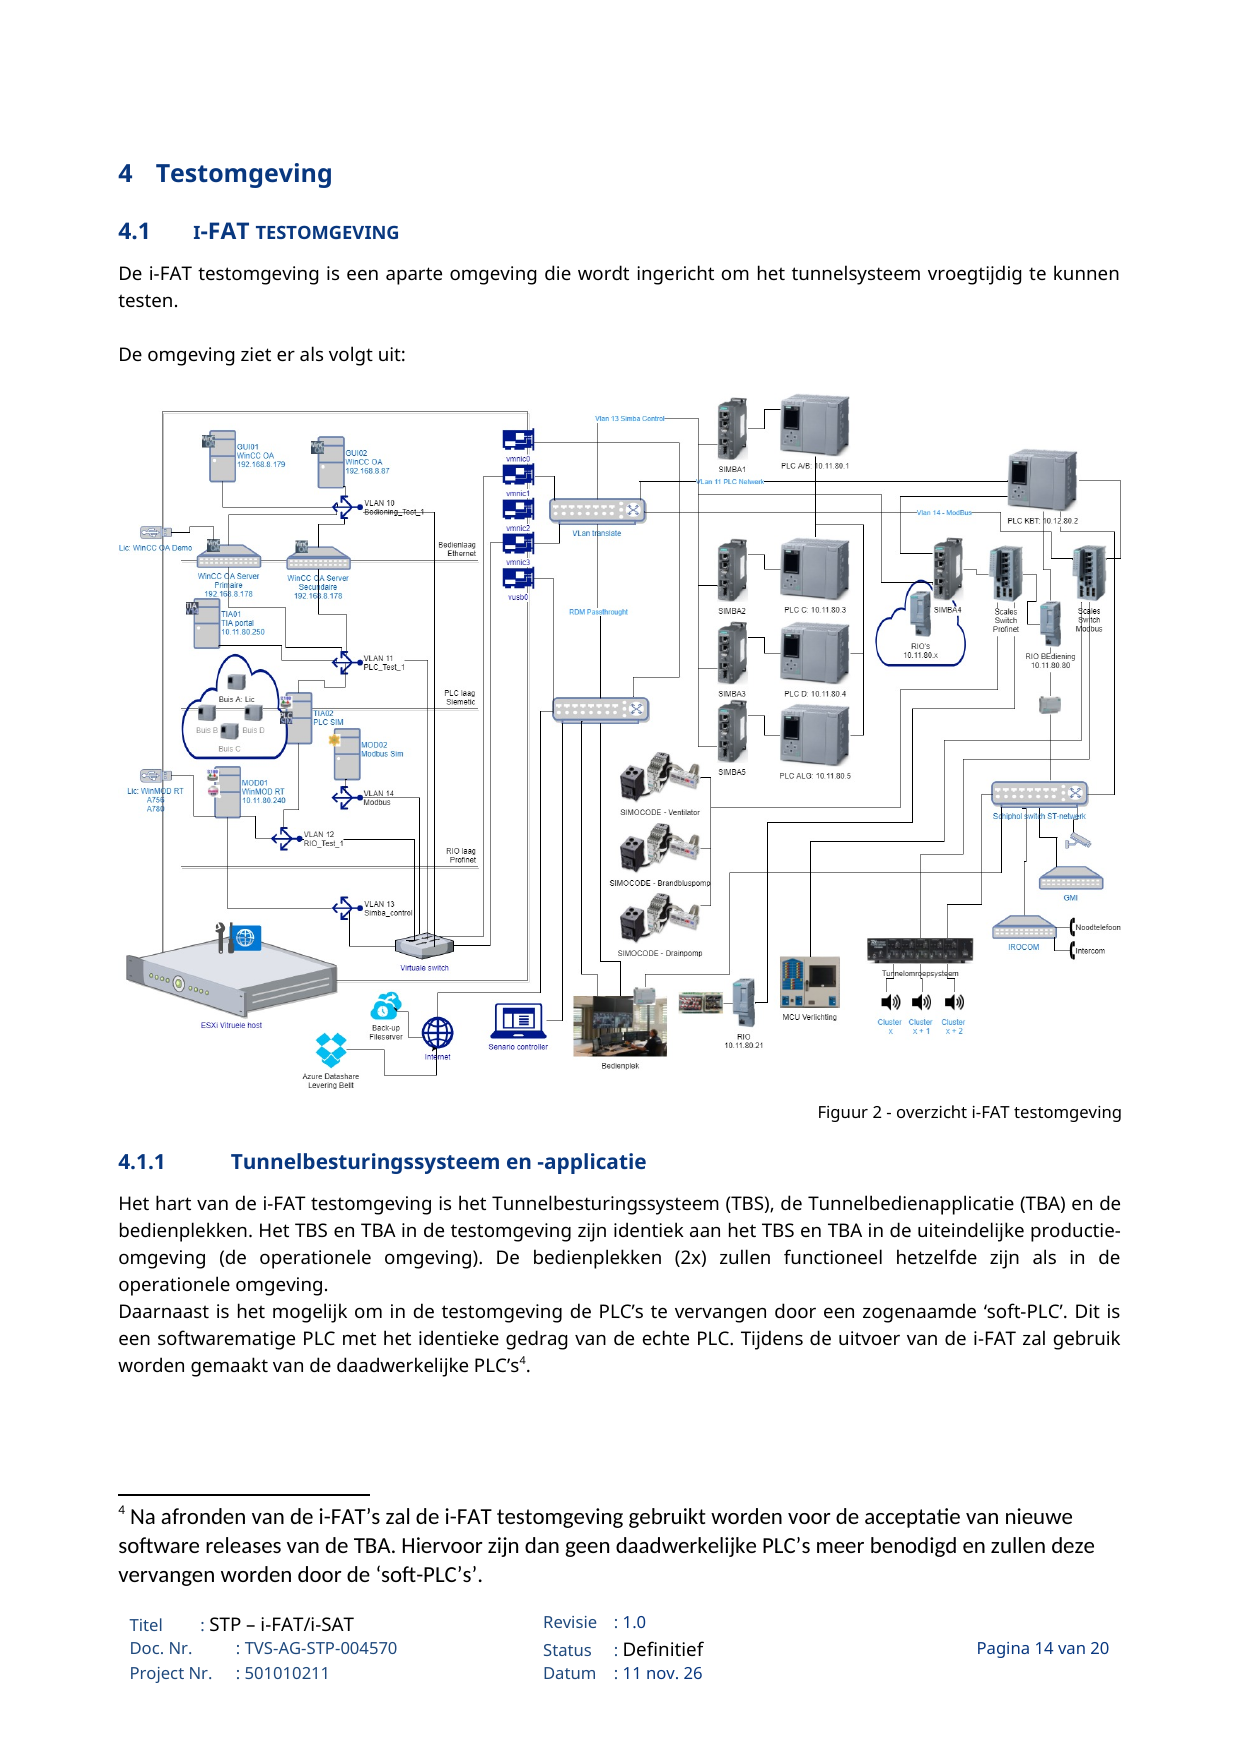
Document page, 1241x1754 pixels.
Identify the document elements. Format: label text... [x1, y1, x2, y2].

subtitle i-FAT testomgeving [118, 215, 1122, 246]
picture [118, 393, 1122, 1089]
subtitle Testomgeving [118, 156, 1122, 190]
text Figuur 2 - overzicht i-FAT testomgeving [118, 1101, 1122, 1123]
text Het hart van de i-FAT testomgeving is het Tunnelbesturingssysteem (TBS), de Tunnelbedienapplicatie (TBA) en de bedienplekken. Het TBS en TBA in de testomgeving zijn identiek aan het TBS en TBA in de uiteindelijke productie-omgeving (de operationele omgeving). De bedienplekken (2x) zullen functioneel hetzelfde zijn als in de operationele omgeving. [118, 1188, 1122, 1297]
text Daarnaast is het mogelijk om in de testomgeving de PLC’s te vervangen door een zogenaamde ‘soft-PLC’. Dit is een softwarematige PLC met het identieke gedrag van de echte PLC. Tijdens de uitvoer van de i-FAT zal gebruik worden gemaakt van de daadwerkelijke PLC’s. [118, 1297, 1122, 1378]
text De omgeving ziet er als volgt uit: [118, 340, 1122, 367]
subtitle Tunnelbesturingssysteem en -applicatie [118, 1147, 1122, 1176]
text De i-FAT testomgeving is een aparte omgeving die wordt ingericht om het tunnelsysteem vroegtijdig te kunnen testen. [118, 258, 1122, 313]
